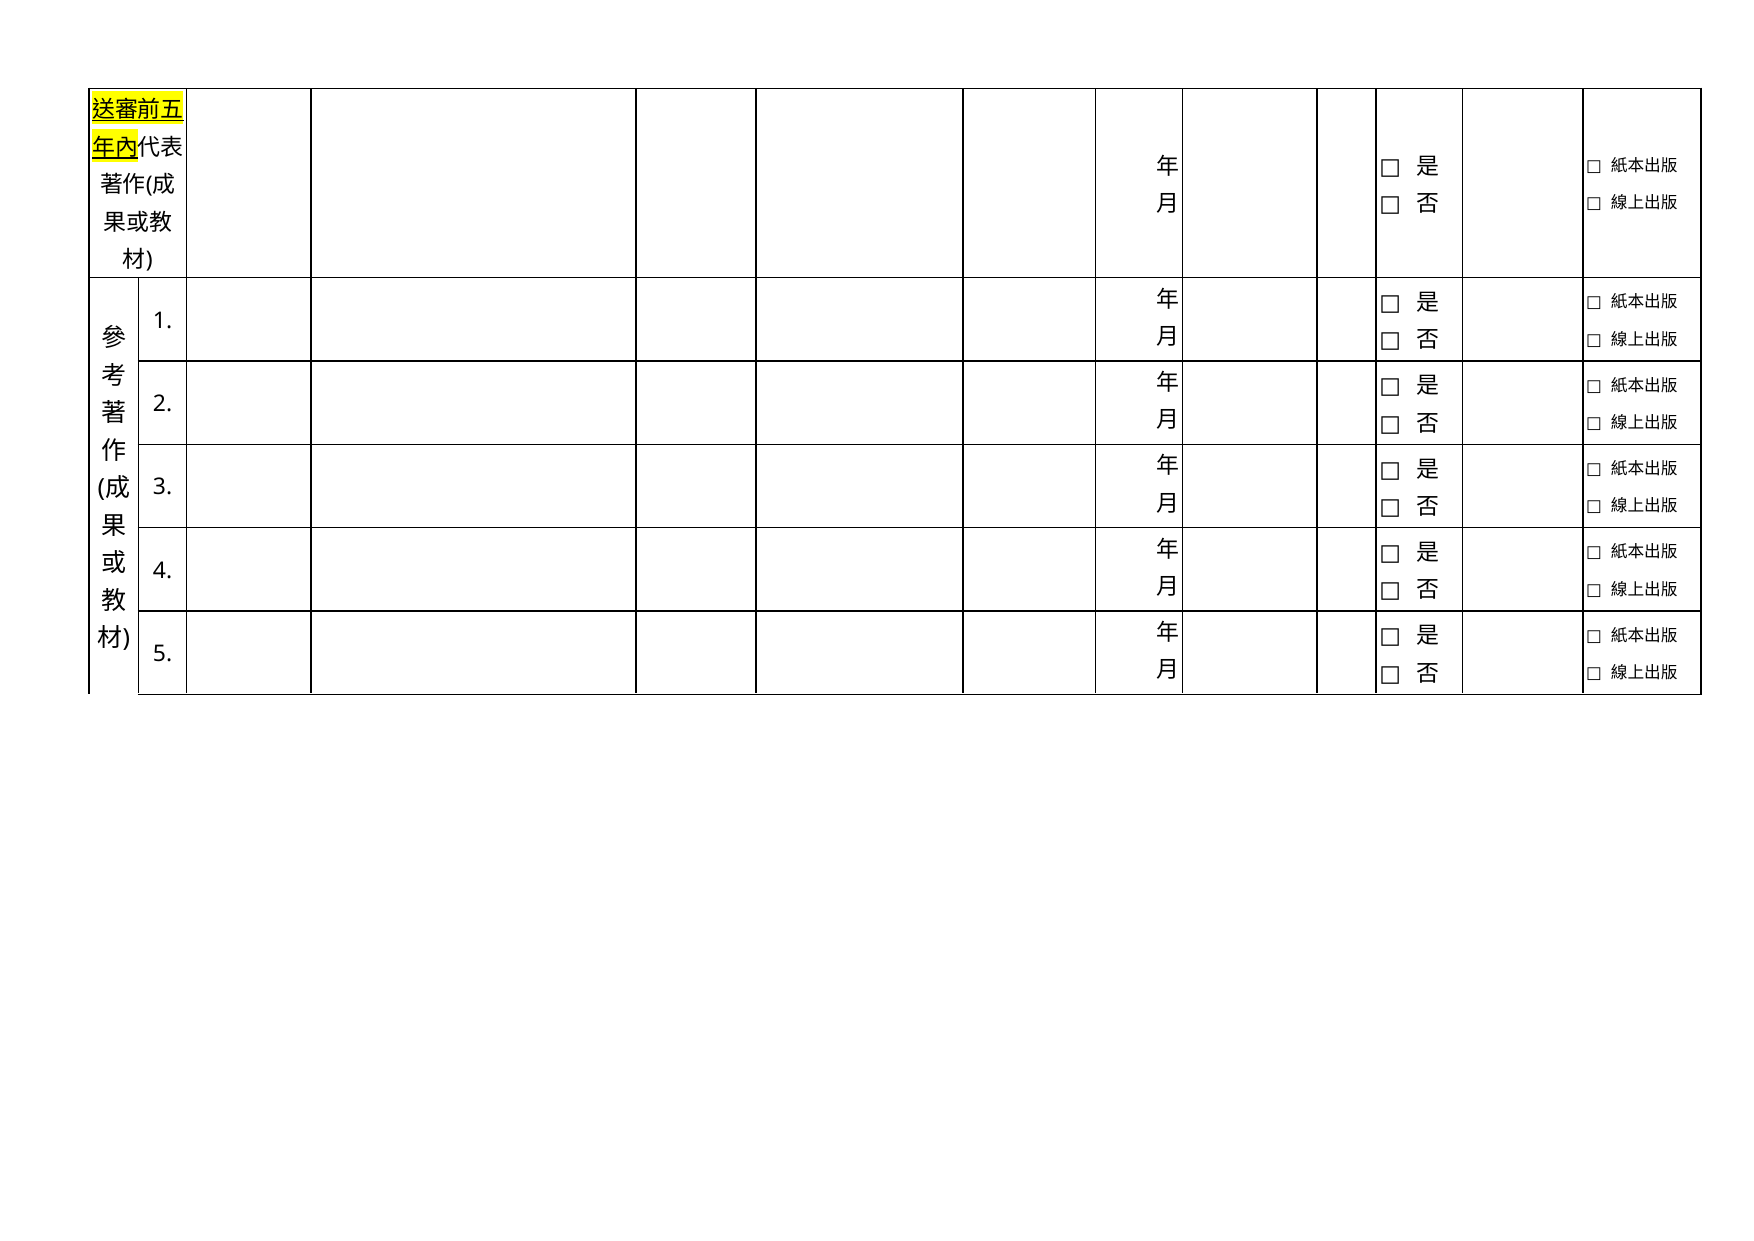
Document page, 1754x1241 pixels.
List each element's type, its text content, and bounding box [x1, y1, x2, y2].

table_cell [1183, 278, 1316, 360]
table_cell 是 否 [1377, 89, 1462, 277]
table_cell [964, 528, 1095, 610]
table_cell [637, 445, 755, 527]
table_cell 是 否 [1377, 528, 1462, 610]
table_cell [187, 278, 310, 360]
table_cell 年 月 [1096, 89, 1182, 277]
table_cell [312, 528, 635, 610]
table_cell [1318, 612, 1375, 693]
table_cell [1318, 278, 1375, 360]
table_cell [757, 445, 962, 527]
table_cell [637, 528, 755, 610]
table_cell [312, 278, 635, 360]
table_cell [637, 89, 755, 277]
table_cell 3. [139, 445, 186, 527]
table_cell [187, 445, 310, 527]
table_cell [1183, 528, 1316, 610]
table_cell 年 月 [1096, 278, 1182, 360]
table_cell 紙本出版 線上出版 [1584, 445, 1700, 527]
table_cell [964, 362, 1095, 443]
table_cell [1318, 445, 1375, 527]
table_cell [187, 528, 310, 610]
table_cell 紙本出版 線上出版 [1584, 362, 1700, 443]
table_cell [964, 89, 1095, 277]
table_cell 紙本出版 線上出版 [1584, 528, 1700, 610]
table_cell [757, 362, 962, 443]
table_cell [187, 612, 310, 693]
table_cell [964, 278, 1095, 360]
table_cell [964, 612, 1095, 693]
table_cell [1318, 528, 1375, 610]
table_cell [1318, 89, 1375, 277]
table_cell 紙本出版 線上出版 [1584, 278, 1700, 360]
table_cell [964, 445, 1095, 527]
table_cell 年 月 [1096, 612, 1182, 693]
table_cell [1463, 612, 1582, 693]
table_cell 4. [139, 528, 186, 610]
table_cell [1463, 89, 1582, 277]
table_cell [757, 528, 962, 610]
table_cell 送審前五年內代表著作(成果或教材) [90, 89, 186, 277]
table_cell [1463, 362, 1582, 443]
table_cell 2. [139, 362, 186, 443]
table_cell [1318, 362, 1375, 443]
table_cell 年 月 [1096, 362, 1182, 443]
table_cell 年 月 [1096, 528, 1182, 610]
table_cell 參考著作(成果或教材) [90, 278, 138, 693]
table_cell [187, 362, 310, 443]
table_cell 是 否 [1377, 445, 1462, 527]
table_cell [312, 362, 635, 443]
table_cell [757, 612, 962, 693]
table_cell [1183, 89, 1316, 277]
table_cell 是 否 [1377, 612, 1462, 693]
table_cell [312, 445, 635, 527]
table_cell [637, 362, 755, 443]
table_cell 5. [139, 612, 186, 693]
table_cell [312, 612, 635, 693]
table_cell [312, 89, 635, 277]
table_cell [637, 612, 755, 693]
table_cell [757, 89, 962, 277]
table_cell 紙本出版 線上出版 [1584, 612, 1700, 693]
table_cell [1463, 528, 1582, 610]
table_cell 是 否 [1377, 362, 1462, 443]
table_cell 1. [139, 278, 186, 360]
table_cell 年 月 [1096, 445, 1182, 527]
table_cell [1183, 445, 1316, 527]
table_cell [757, 278, 962, 360]
table_cell [1463, 278, 1582, 360]
table_cell 是 否 [1377, 278, 1462, 360]
table_cell [637, 278, 755, 360]
table_cell [1183, 612, 1316, 693]
table_cell [1183, 362, 1316, 443]
table_cell [1463, 445, 1582, 527]
table_cell 紙本出版 線上出版 [1584, 89, 1700, 277]
table_cell [187, 89, 310, 277]
